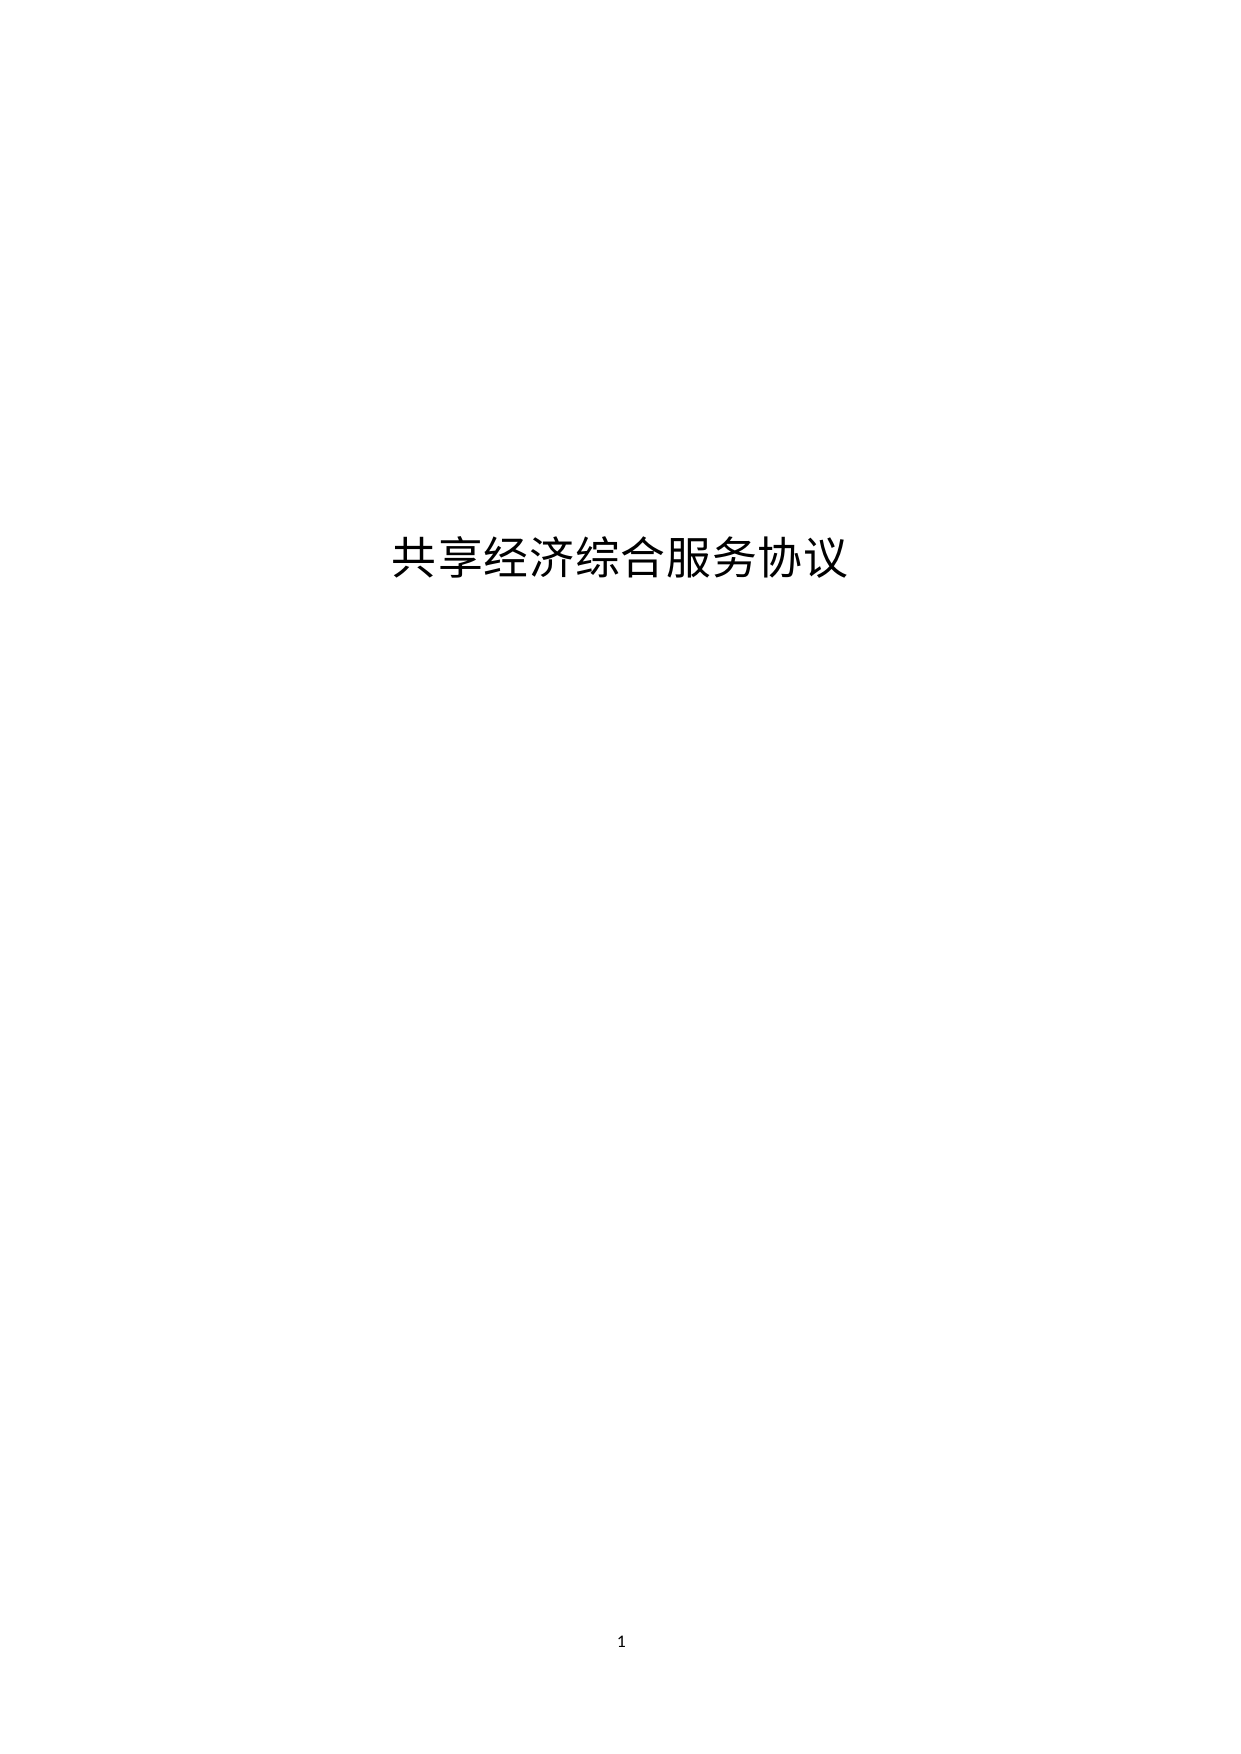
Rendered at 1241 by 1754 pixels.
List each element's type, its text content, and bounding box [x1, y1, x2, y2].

text 共享经济综合服务协议 [391, 527, 1054, 586]
